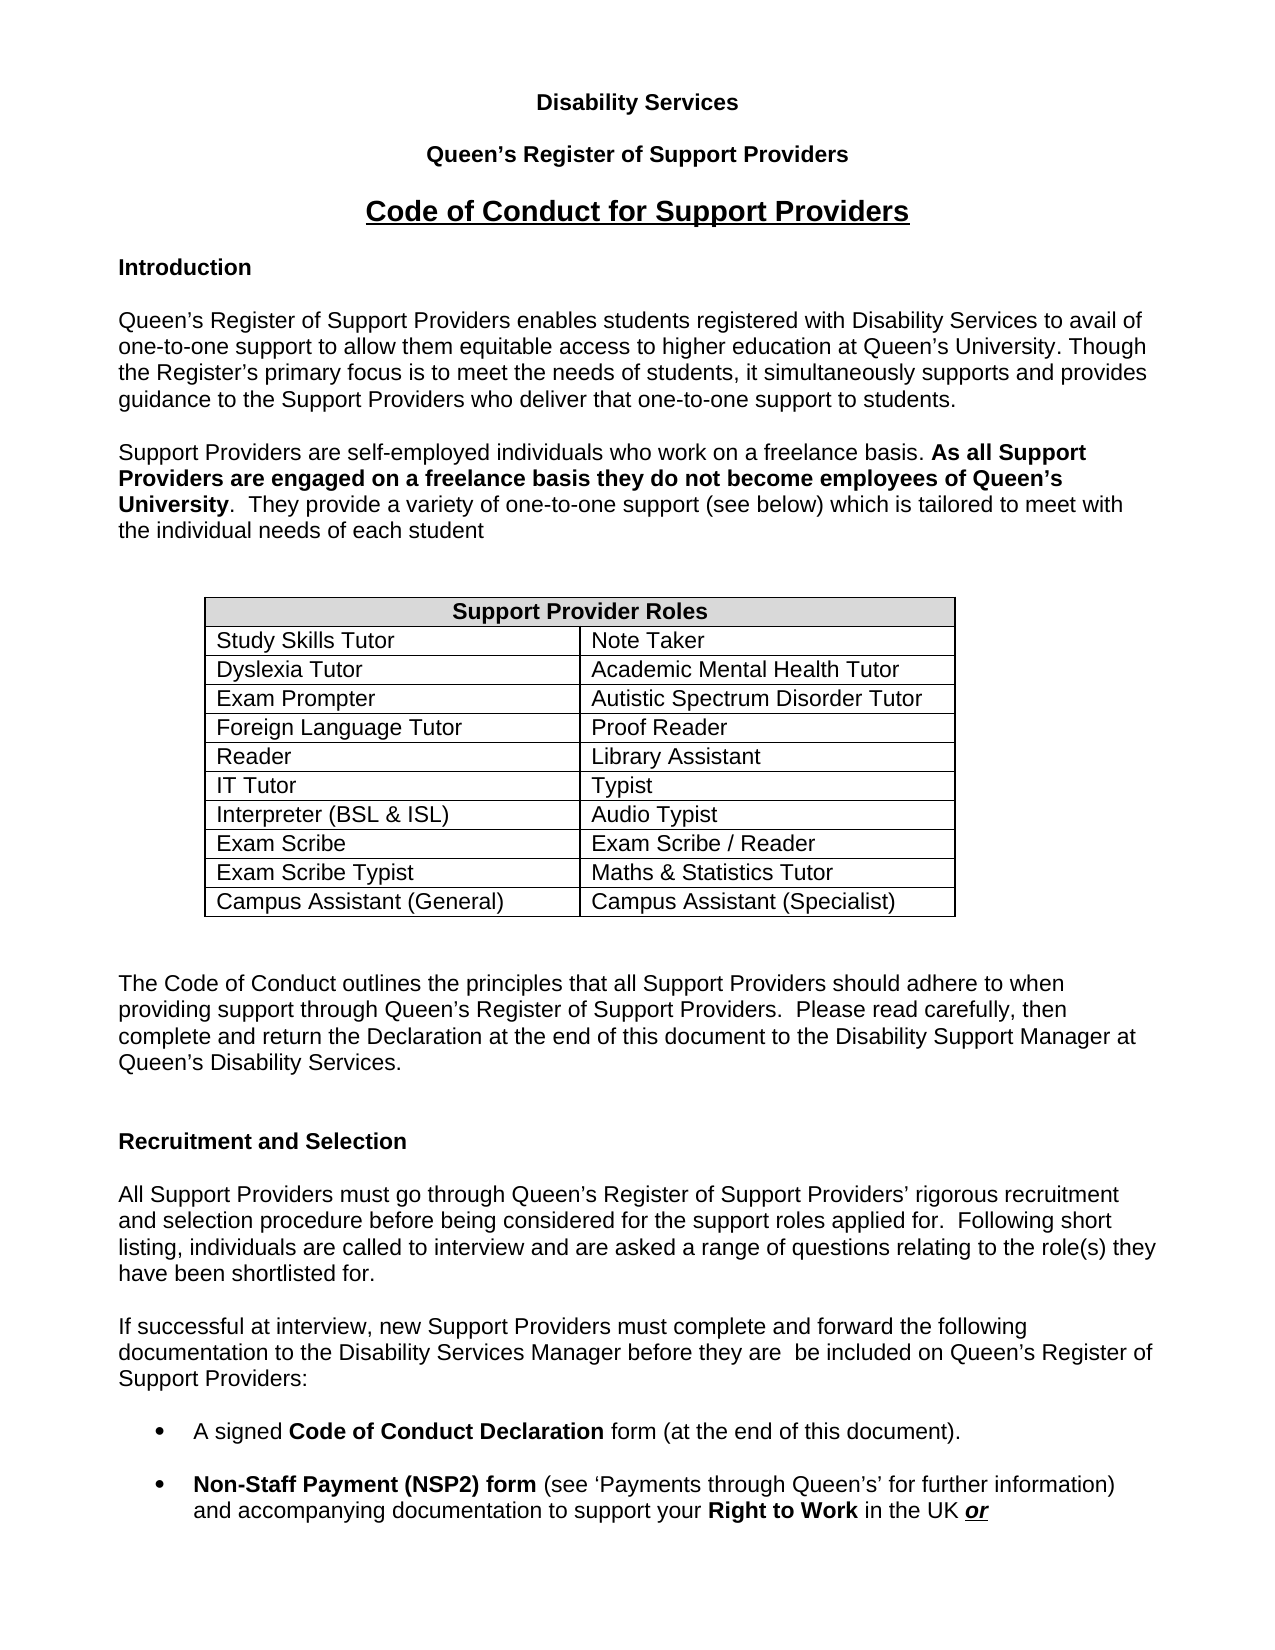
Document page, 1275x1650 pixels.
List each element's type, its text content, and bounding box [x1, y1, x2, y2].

table_header Roles [206, 598, 954, 626]
table_cell IT Tutor [206, 772, 579, 800]
table_cell Audio Typist [581, 801, 954, 829]
table_cell Exam Scribe [206, 830, 579, 858]
text Code of Conduct for s [118, 194, 1157, 228]
text Disability Services [118, 89, 1157, 115]
table_cell Exam Scribe / Reader [581, 830, 954, 858]
text Recruitment and Selection [118, 1128, 1157, 1154]
table_cell Maths & Statistics Tutor [581, 859, 954, 887]
text Introduction [118, 254, 1157, 280]
text The Code of Conduct outlines the principles that all Support Providers should adhere to when providing support through Queen’s Register of Support Providers. Please read carefully, then complete and return the Declaration at the end of this document to the Disability Support Manager at Queen’s Disability Services. [118, 970, 1157, 1075]
table_cell Exam Prompter [206, 685, 579, 713]
table_cell Reader [206, 743, 579, 771]
table_cell Foreign Language Tutor [206, 714, 579, 742]
table_cell Study Skills Tutor [206, 627, 579, 655]
list A signed Code of Conduct Declaration form (at the end of this document). [156, 1418, 1157, 1444]
table_cell Typist [581, 772, 954, 800]
list Non-Staff Payment (NSP2) form (see ‘Payments through Queen’s’ for further information) and accompanying documentation to support your Right to Work in the UK or [156, 1471, 1157, 1523]
table_cell Dyslexia Tutor [206, 656, 579, 684]
text Queen’s Register of Support Providers [118, 141, 1157, 168]
text If successful at interview, new Support Providers must complete and forward the following documentation to the Disability Services Manager before they are be included on Queen’s Register of Support Providers: [118, 1313, 1157, 1392]
table_cell Note Taker [581, 627, 954, 655]
table_cell Exam Scribe Typist [206, 859, 579, 887]
text Queen’s Register of Support Providers enables students registered with Disability Services to avail of one-to-one support to allow them equitable access to higher education at Queen’s University. Though the Register’s primary focus is to meet the needs of students, it simultaneously supports and provides guidance to the Support Providers who deliver that one-to-one support to students. [118, 307, 1157, 412]
text All Support Providers must go through Queen’s Register of Support Providers’ rigorous recruitment and selection procedure before being considered for the support roles applied for. Following short listing, individuals are called to interview and are asked a range of questions relating to the role(s) they have been shortlisted for. [118, 1181, 1157, 1286]
text Support Providers are self-employed individuals who work on a freelance basis. As all Support Providers are engaged on a freelance basis they do not become employees of Queen’s University. They provide a variety of one-to-one support (see below) which is tailored to meet with the individual needs of each student [118, 438, 1157, 544]
table_cell Autistic Spectrum Disorder Tutor [581, 685, 954, 713]
table_cell Campus Assistant (Specialist) [581, 888, 954, 916]
table_cell Academic Mental Health Tutor [581, 656, 954, 684]
table_cell Interpreter (BSL & ISL) [206, 801, 579, 829]
table_cell Campus Assistant (General) [206, 888, 579, 916]
table_cell Library Assistant [581, 743, 954, 771]
table_cell Proof Reader [581, 714, 954, 742]
